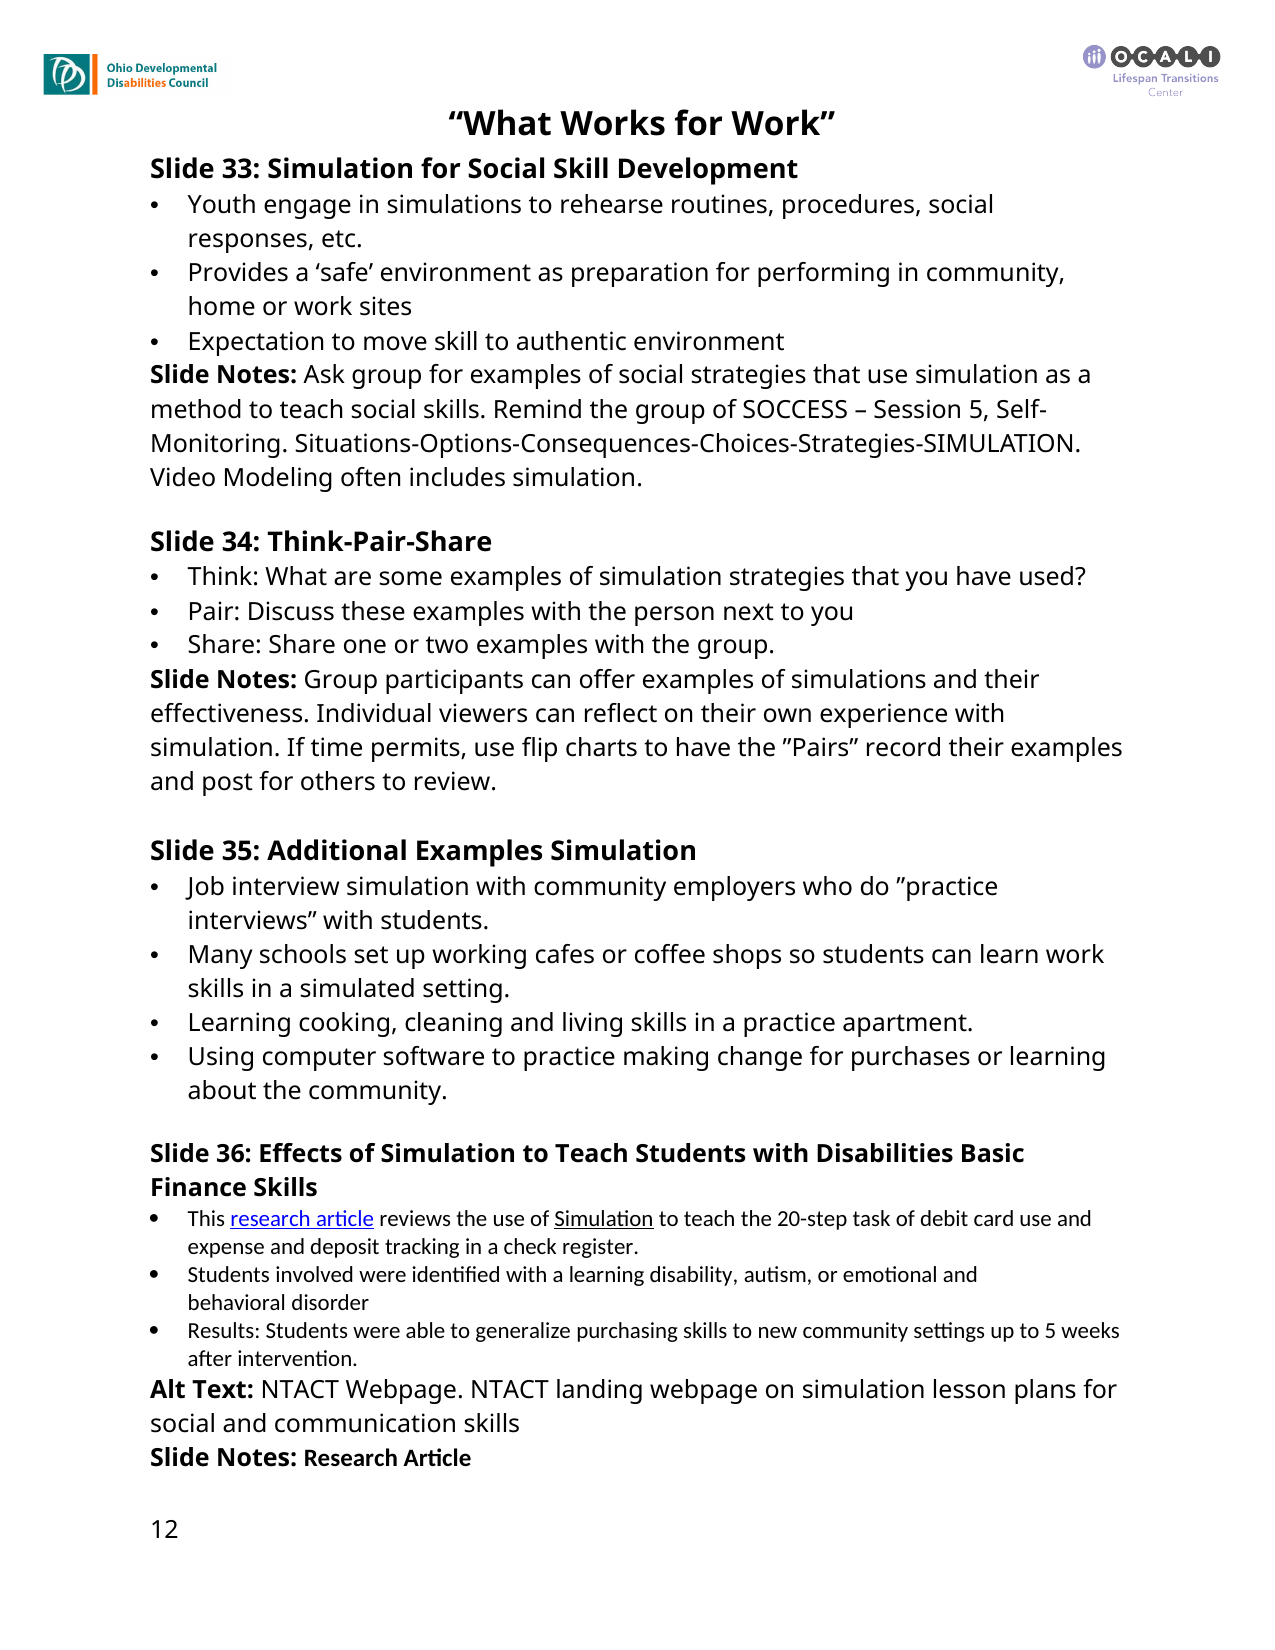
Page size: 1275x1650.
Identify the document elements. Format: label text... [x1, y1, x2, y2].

subtitle Slide 33: Simulation for Social Skill Development [150, 150, 1125, 187]
subtitle Slide 34: Think-Pair-Share [150, 522, 1125, 559]
list This research article reviews the use of Simulation to teach the 20-step task of debit card use and expense and deposit tracking in a check register. ​ [150, 1204, 1125, 1260]
list Pair: Discuss these examples with the person next to you [150, 593, 1125, 627]
subtitle Youth engage in simulations to rehearse routines, procedures, social responses, etc. [150, 187, 1125, 255]
list Using computer software to practice making change for purchases or learning about the community. [150, 1039, 1125, 1107]
text Slide Notes: Group participants can offer examples of simulations and their effectiveness. Individual viewers can reflect on their own experience with simulation. If time permits, use flip charts to have the ”Pairs” record their examples and post for others to review. [150, 661, 1125, 797]
subtitle Expectation to move skill to authentic environment [150, 323, 1125, 357]
list Job interview simulation with community employers who do ”practice interviews” with students. [150, 868, 1125, 937]
list Results: Students were able to generalize purchasing skills to new community settings up to 5 weeks after intervention. [150, 1316, 1125, 1372]
text Slide Notes: Research Article​ [150, 1440, 1125, 1474]
text Slide 36: Effects of Simulation to Teach Students with Disabilities Basic Finance Skills [150, 1136, 1125, 1204]
subtitle Alt Text: NTACT Webpage. NTACT landing webpage on simulation lesson plans for social and communication skills [150, 1372, 1125, 1440]
subtitle Provides a ‘safe’ environment as preparation for performing in community, home or work sites [150, 255, 1125, 323]
list Learning cooking, cleaning and living skills in a practice apartment. [150, 1005, 1125, 1039]
text Slide Notes: Ask group for examples of social strategies that use simulation as a method to teach social skills. Remind the group of SOCCESS – Session 5, Self-Monitoring. Situations-Options-Consequences-Choices-Strategies-SIMULATION. Video Modeling often includes simulation. [150, 357, 1125, 493]
subtitle Slide 35: Additional Examples Simulation [150, 832, 1125, 868]
list Think: What are some examples of simulation strategies that you have used? [150, 559, 1125, 593]
list Share: Share one or two examples with the group. [150, 627, 1125, 661]
list Students involved were identified with a learning disability, autism, or emotional and behavioral disorder​ [150, 1260, 1125, 1316]
picture [1080, 43, 1224, 99]
picture [38, 54, 238, 99]
list Many schools set up working cafes or coffee shops so students can learn work skills in a simulated setting. [150, 937, 1125, 1005]
